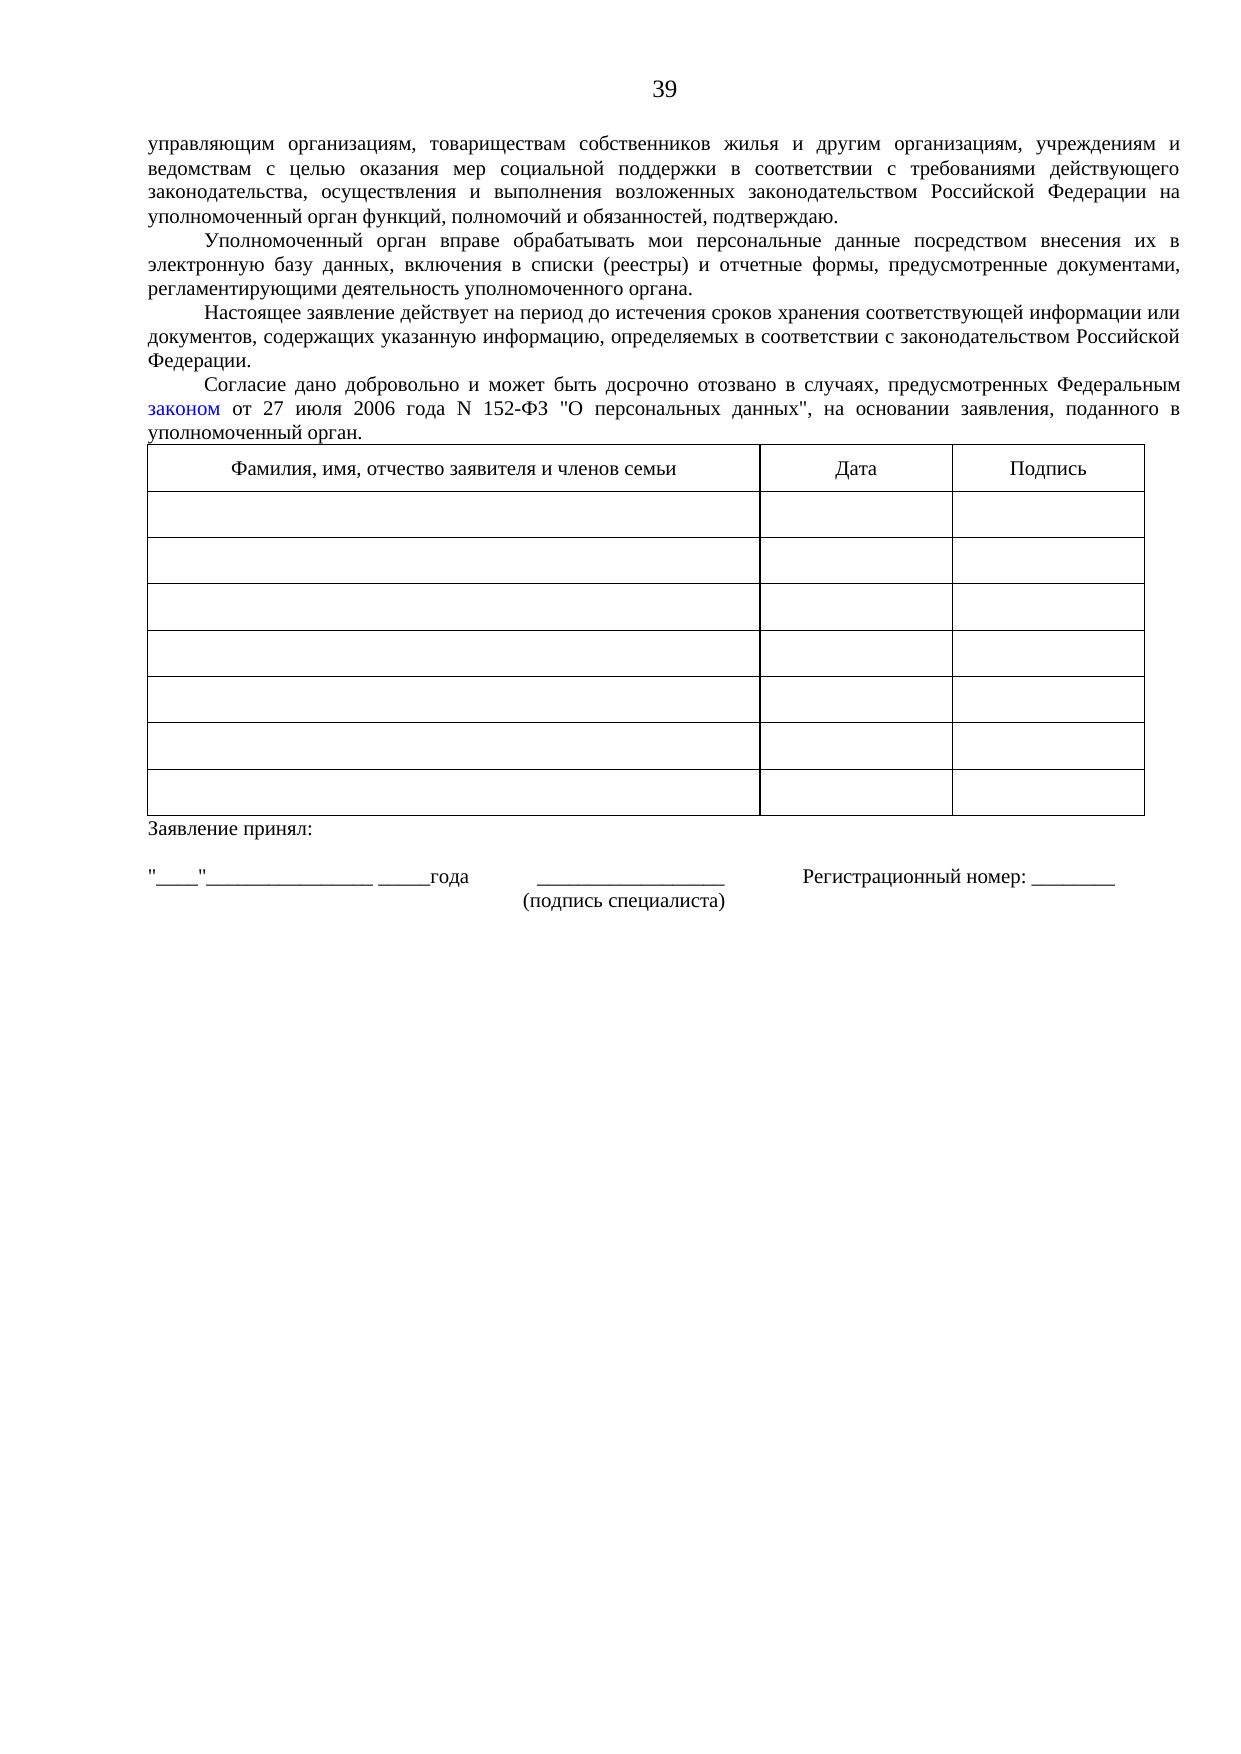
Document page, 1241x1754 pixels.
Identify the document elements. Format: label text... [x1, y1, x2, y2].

text Уполномоченный орган вправе обрабатывать мои персональные данные посредством внесения их в электронную базу данных, включения в списки (реестры) и отчетные формы, предусмотренные документами, регламентирующими деятельность уполномоченного органа. [148, 228, 1181, 300]
table_cell [761, 631, 952, 676]
table_cell [953, 770, 1144, 815]
text Согласие дано добровольно и может быть досрочно отозвано в случаях, предусмотренных Федеральным законом от 27 июля 2006 года N 152-ФЗ "О персональных данных", на основании заявления, поданного в уполномоченный орган. [148, 372, 1181, 444]
table_cell [953, 584, 1144, 629]
table_cell [953, 492, 1144, 537]
table_cell [761, 584, 952, 629]
table_header Подпись [953, 445, 1144, 491]
table_cell [148, 770, 759, 815]
table_cell [761, 723, 952, 769]
table_cell [148, 631, 759, 676]
text "____"________________ _____года __________________ Регистрационный номер: ________ [148, 864, 1181, 888]
text Заявление принял: [148, 816, 1181, 840]
table_cell [761, 770, 952, 815]
table_cell [148, 723, 759, 769]
table_header Фамилия, имя, отчество заявителя и членов семьи [148, 445, 759, 491]
table_cell [953, 723, 1144, 769]
table_header Дата [761, 445, 952, 491]
table_cell [953, 677, 1144, 722]
table_cell [761, 538, 952, 583]
table_cell [953, 538, 1144, 583]
table_cell [761, 492, 952, 537]
text (подпись специалиста) [148, 888, 1181, 912]
table_cell [953, 631, 1144, 676]
table_cell [148, 677, 759, 722]
table_cell [761, 677, 952, 722]
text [148, 131, 1181, 228]
table_cell [148, 584, 759, 629]
table_cell [148, 538, 759, 583]
table_cell [148, 492, 759, 537]
text Настоящее заявление действует на период до истечения сроков хранения соответствующей информации или документов, содержащих указанную информацию, определяемых в соответствии с законодательством Российской Федерации. [148, 300, 1181, 372]
